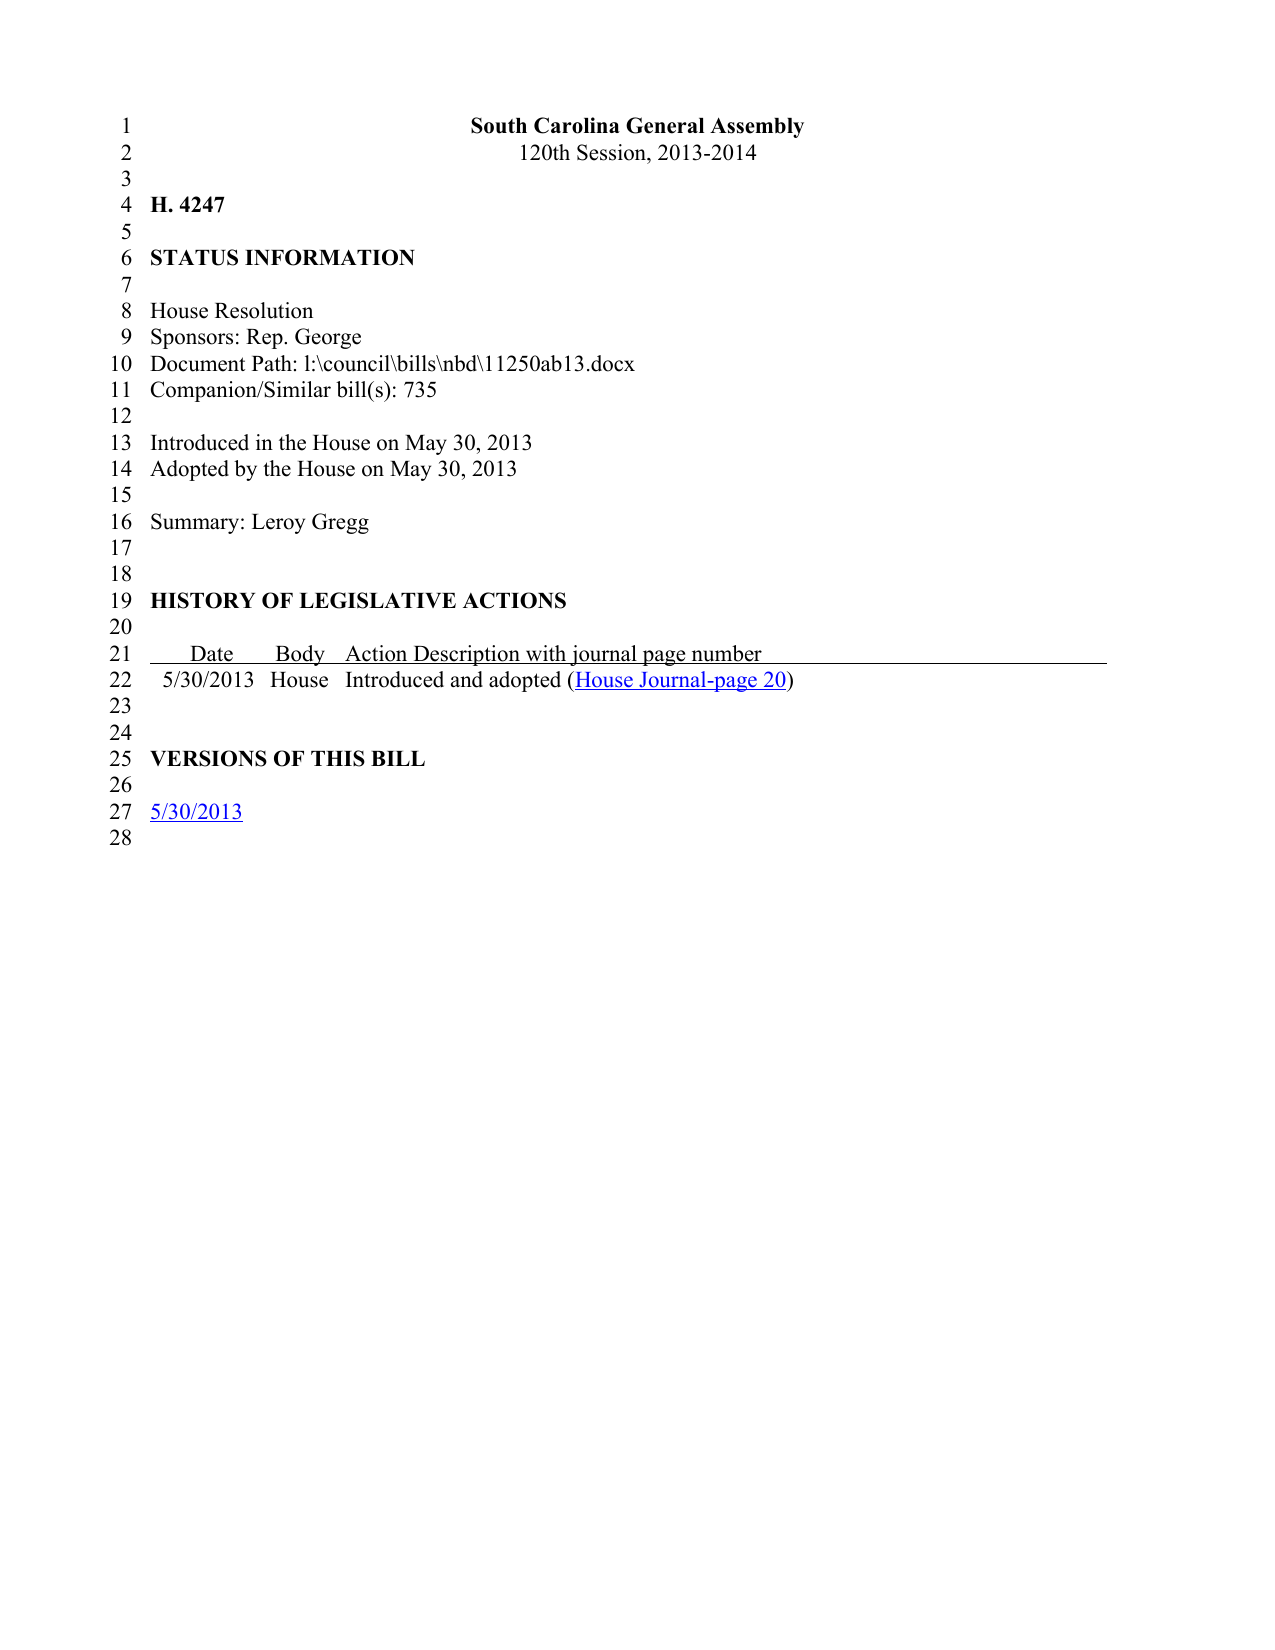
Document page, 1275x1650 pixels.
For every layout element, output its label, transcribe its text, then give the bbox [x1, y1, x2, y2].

text Companion/Similar bill(s): 735 [150, 376, 1125, 402]
text Date Body Action Description with journal page number [150, 639, 1125, 666]
text Summary: Leroy Gregg [150, 508, 1125, 534]
text HISTORY OF LEGISLATIVE ACTIONS [150, 587, 1125, 613]
text Sponsors: Rep. George [150, 323, 1125, 350]
text 5/30/2013 [150, 798, 1125, 824]
text Introduced in the House on May 30, 2013 [150, 429, 1125, 455]
text STATUS INFORMATION [150, 244, 1125, 271]
text South Carolina General Assembly [150, 112, 1125, 139]
text 120th Session, 2013-2014 [150, 139, 1125, 165]
text VERSIONS OF THIS BILL [150, 745, 1125, 771]
text Adopted by the House on May 30, 2013 [150, 455, 1125, 481]
text 5/30/2013 House Introduced and adopted (House Journal-page 20) [150, 666, 1125, 692]
text House Resolution [150, 297, 1125, 323]
text H. 4247 [150, 192, 1125, 218]
text Document Path: l:\council\bills\nbd\11250ab13.docx [150, 350, 1125, 376]
